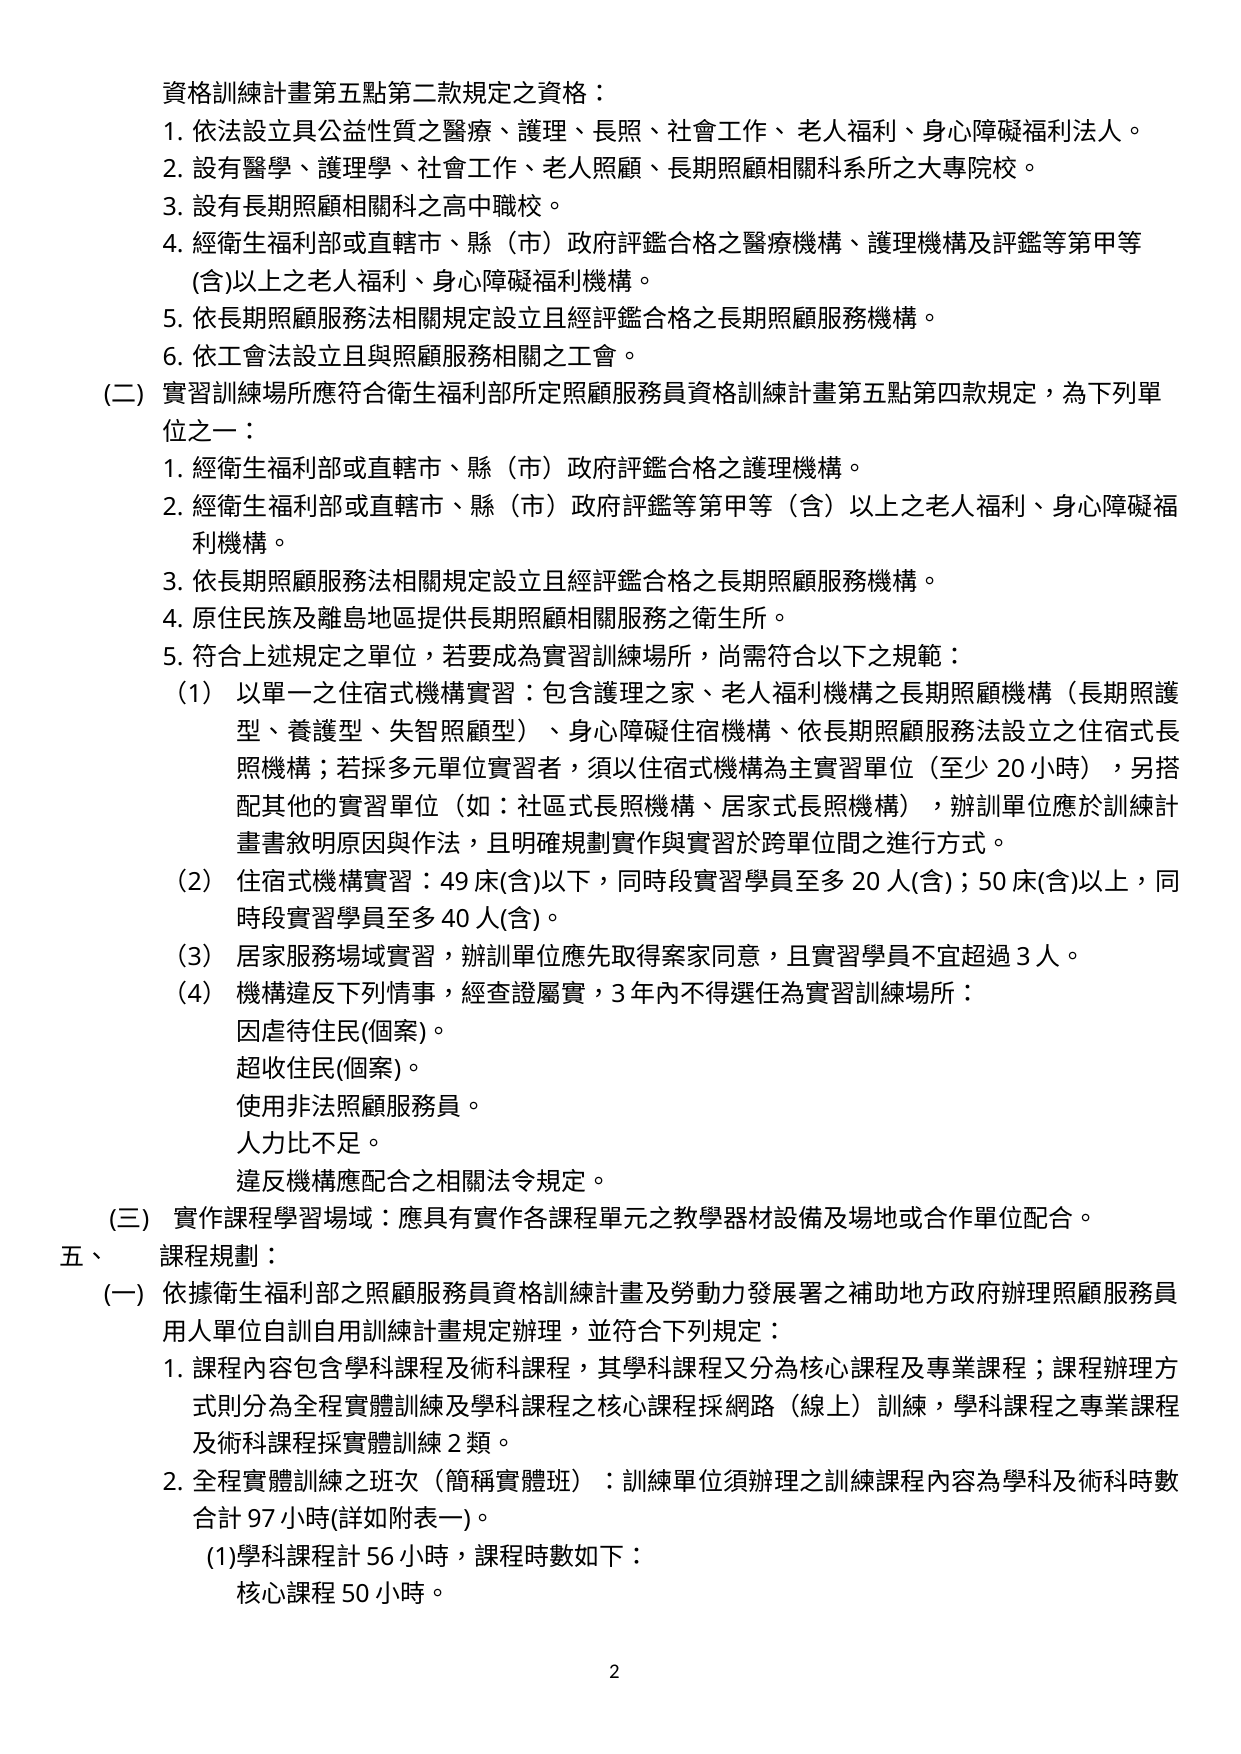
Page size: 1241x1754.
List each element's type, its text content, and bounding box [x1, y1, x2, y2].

list 實習訓練場所應符合衛生福利部所定照顧服務員資格訓練計畫第五點第四款規定，為下列單位之一： [103, 373, 1181, 448]
list 超收住民(個案)。 [236, 1048, 1181, 1086]
list 因虐待住民(個案)。 [236, 1011, 1181, 1048]
list (1)學科課程計56小時，課程時數如下： [103, 1536, 1181, 1573]
list 依長期照顧服務法相關規定設立且經評鑑合格之長期照顧服務機構。 [162, 561, 1181, 598]
list 違反機構應配合之相關法令規定。 [236, 1161, 1181, 1198]
text 核心課程50小時。 [103, 1573, 1181, 1611]
list 住宿式機構實習：49床(含)以下，同時段實習學員至多20人(含)；50床(含)以上，同時段實習學員至多40人(含)。 [162, 861, 1181, 936]
list 課程內容包含學科課程及術科課程，其學科課程又分為核心課程及專業課程；課程辦理方式則分為全程實體訓練及學科課程之核心課程採網路（線上）訓練，學科課程之專業課程及術科課程採實體訓練2類。 [162, 1348, 1181, 1461]
list 使用非法照顧服務員。 [236, 1086, 1181, 1123]
list 居家服務場域實習，辦訓單位應先取得案家同意，且實習學員不宜超過3人。 [162, 936, 1181, 973]
list 符合上述規定之單位，若要成為實習訓練場所，尚需符合以下之規範： [162, 636, 1181, 673]
list 機構違反下列情事，經查證屬實，3年內不得選任為實習訓練場所： [162, 973, 1181, 1011]
list 全程實體訓練之班次（簡稱實體班）：訓練單位須辦理之訓練課程內容為學科及術科時數合計97小時(詳如附表一)。 [162, 1461, 1181, 1536]
list 經衛生福利部或直轄市、縣（市）政府評鑑合格之醫療機構、護理機構及評鑑等第甲等(含)以上之老人福利、身心障礙福利機構。 [162, 223, 1181, 298]
list 經衛生福利部或直轄市、縣（市）政府評鑑等第甲等（含）以上之老人福利、身心障礙福利機構。 [162, 486, 1181, 561]
list 以單一之住宿式機構實習：包含護理之家、老人福利機構之長期照顧機構（長期照護型、養護型、失智照顧型）、身心障礙住宿機構、依長期照顧服務法設立之住宿式長照機構；若採多元單位實習者，須以住宿式機構為主實習單位（至少20小時），另搭配其他的實習單位（如：社區式長照機構、居家式長照機構），辦訓單位應於訓練計畫書敘明原因與作法，且明確規劃實作與實習於跨單位間之進行方式。 [162, 673, 1181, 861]
list 設有長期照顧相關科之高中職校。 [162, 186, 1181, 223]
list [103, 73, 1181, 111]
list 設有醫學、護理學、社會工作、老人照顧、長期照顧相關科系所之大專院校。 [162, 148, 1181, 186]
list 依法設立具公益性質之醫療、護理、長照、社會工作、 老人福利、身心障礙福利法人。 [162, 111, 1181, 148]
list 依工會法設立且與照顧服務相關之工會。 [162, 336, 1181, 373]
list 實作課程學習場域：應具有實作各課程單元之教學器材設備及場地或合作單位配合。 [109, 1198, 1181, 1236]
list 課程規劃： [59, 1236, 1181, 1273]
list 人力比不足。 [236, 1123, 1181, 1161]
list 依據衛生福利部之照顧服務員資格訓練計畫及勞動力發展署之補助地方政府辦理照顧服務員用人單位自訓自用訓練計畫規定辦理，並符合下列規定： [103, 1273, 1181, 1348]
list 依長期照顧服務法相關規定設立且經評鑑合格之長期照顧服務機構。 [162, 298, 1181, 336]
list 原住民族及離島地區提供長期照顧相關服務之衛生所。 [162, 598, 1181, 636]
list 經衛生福利部或直轄市、縣（市）政府評鑑合格之護理機構。 [162, 448, 1181, 486]
